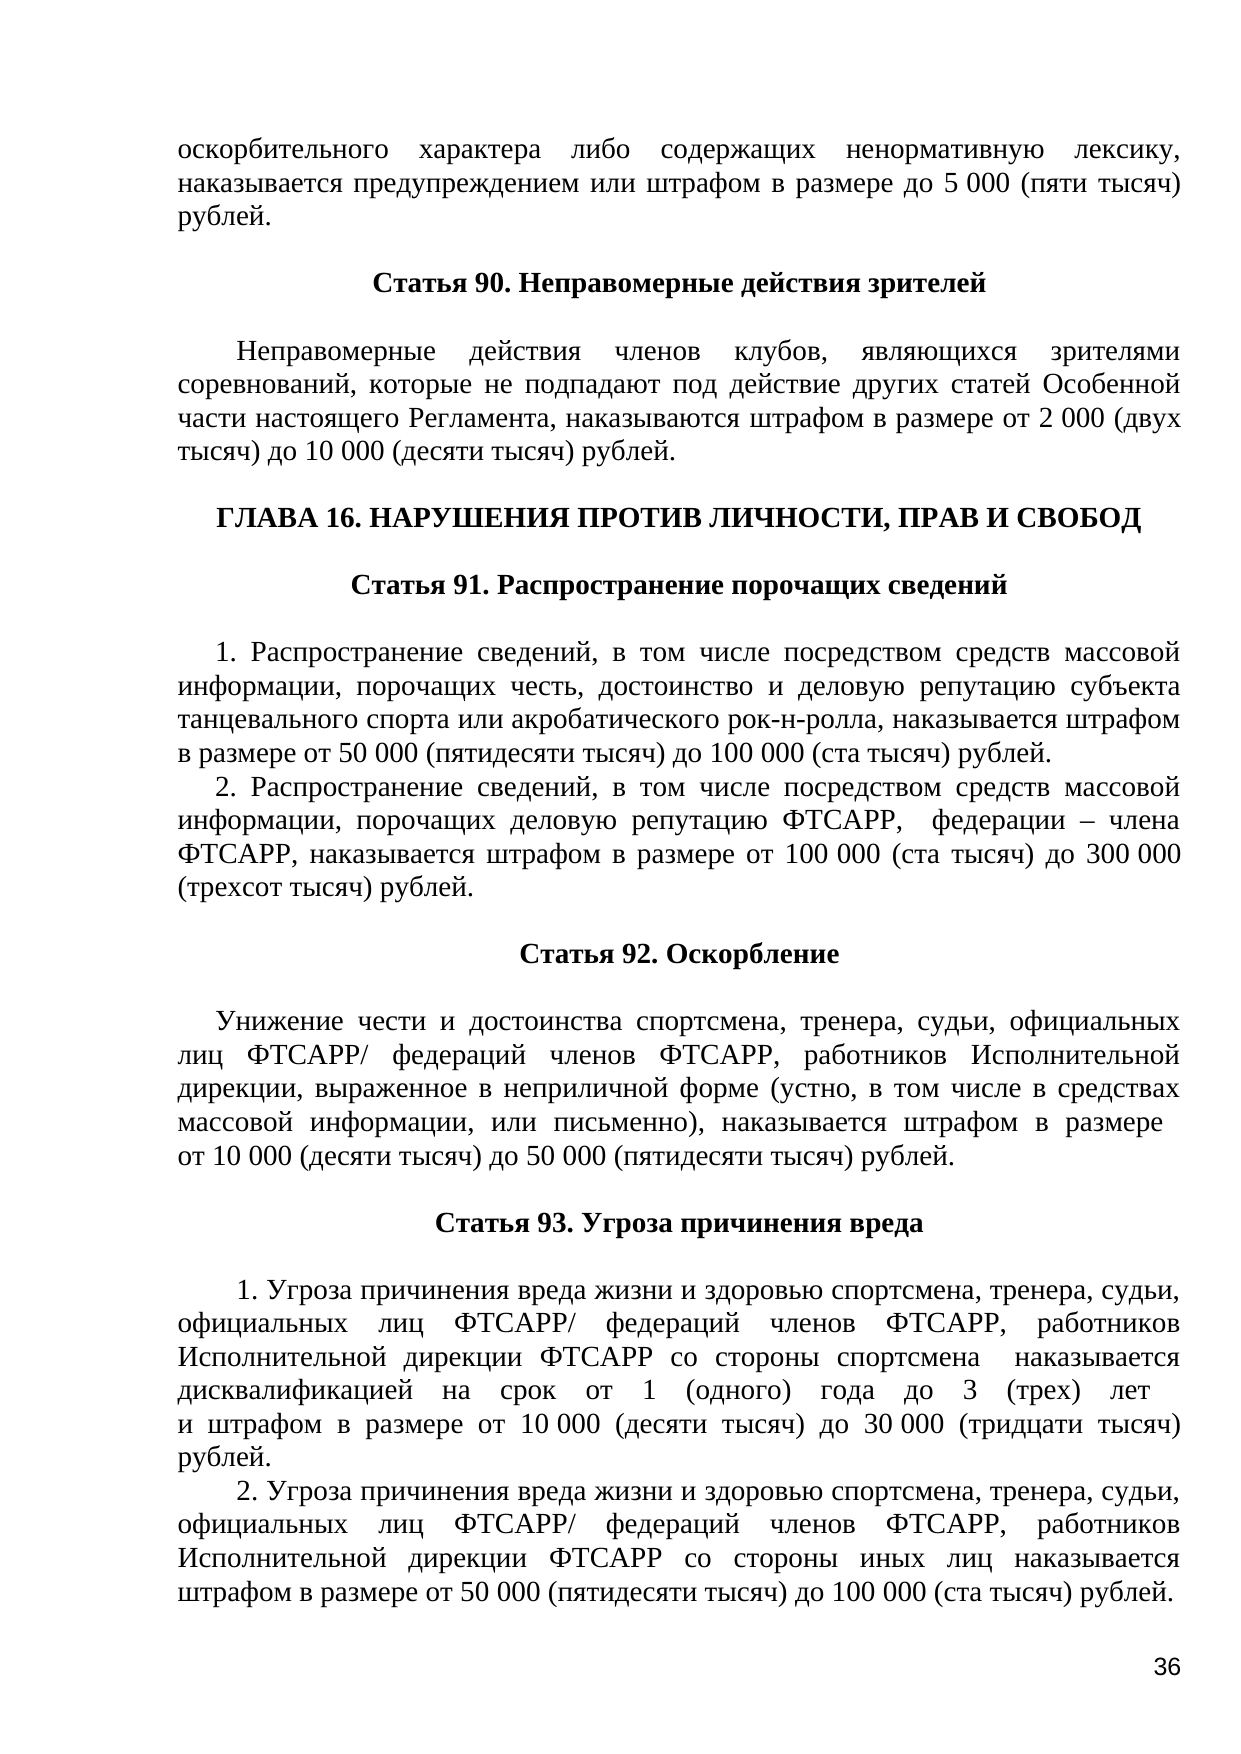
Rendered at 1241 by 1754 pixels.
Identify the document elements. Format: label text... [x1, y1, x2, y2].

text Статья 91. Распространение порочащих сведений [177, 567, 1181, 601]
text Статья 93. Угроза причинения вреда [177, 1205, 1181, 1238]
text Статья 90. Неправомерные действия зрителей [177, 266, 1181, 299]
text ГЛАВА 16. НАРУШЕНИЯ ПРОТИВ ЛИЧНОСТИ, ПРАВ И СВОБОД [177, 500, 1181, 534]
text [177, 131, 1181, 232]
text Унижение чести и достоинства спортсмена, тренера, судьи, официальных лиц ФТСАРР/ федераций членов ФТСАРР, работников Исполнительной дирекции, выраженное в неприличной форме (устно, в том числе в средствах массовой информации, или письменно), наказывается штрафом в размере от 10 000 (десяти тысяч) до 50 000 (пятидесяти тысяч) рублей. [177, 1003, 1181, 1171]
text 2. Угроза причинения вреда жизни и здоровью спортсмена, тренера, судьи, официальных лиц ФТСАРР/ федераций членов ФТСАРР, работников Исполнительной дирекции ФТСАРР со стороны иных лиц наказывается штрафом в размере от 50 000 (пятидесяти тысяч) до 100 000 (ста тысяч) рублей. [177, 1473, 1181, 1607]
text Статья 92. Оскорбление [177, 936, 1181, 970]
text 2. Распространение сведений, в том числе посредством средств массовой информации, порочащих деловую репутацию ФТСАРР, федерации – члена ФТСАРР, наказывается штрафом в размере от 100 000 (ста тысяч) до 300 000 (трехсот тысяч) рублей. [177, 769, 1181, 903]
text 1. Угроза причинения вреда жизни и здоровью спортсмена, тренера, судьи, официальных лиц ФТСАРР/ федераций членов ФТСАРР, работников Исполнительной дирекции ФТСАРР со стороны спортсмена наказывается дисквалификацией на срок от 1 (одного) года до 3 (трех) лет и штрафом в размере от 10 000 (десяти тысяч) до 30 000 (тридцати тысяч) рублей. [177, 1272, 1181, 1473]
text 1. Распространение сведений, в том числе посредством средств массовой информации, порочащих честь, достоинство и деловую репутацию субъекта танцевального спорта или акробатического рок-н-ролла, наказывается штрафом в размере от 50 000 (пятидесяти тысяч) до 100 000 (ста тысяч) рублей. [177, 634, 1181, 769]
text Неправомерные действия членов клубов, являющихся зрителями соревнований, которые не подпадают под действие других статей Особенной части настоящего Регламента, наказываются штрафом в размере от 2 000 (двух тысяч) до 10 000 (десяти тысяч) рублей. [177, 333, 1181, 467]
